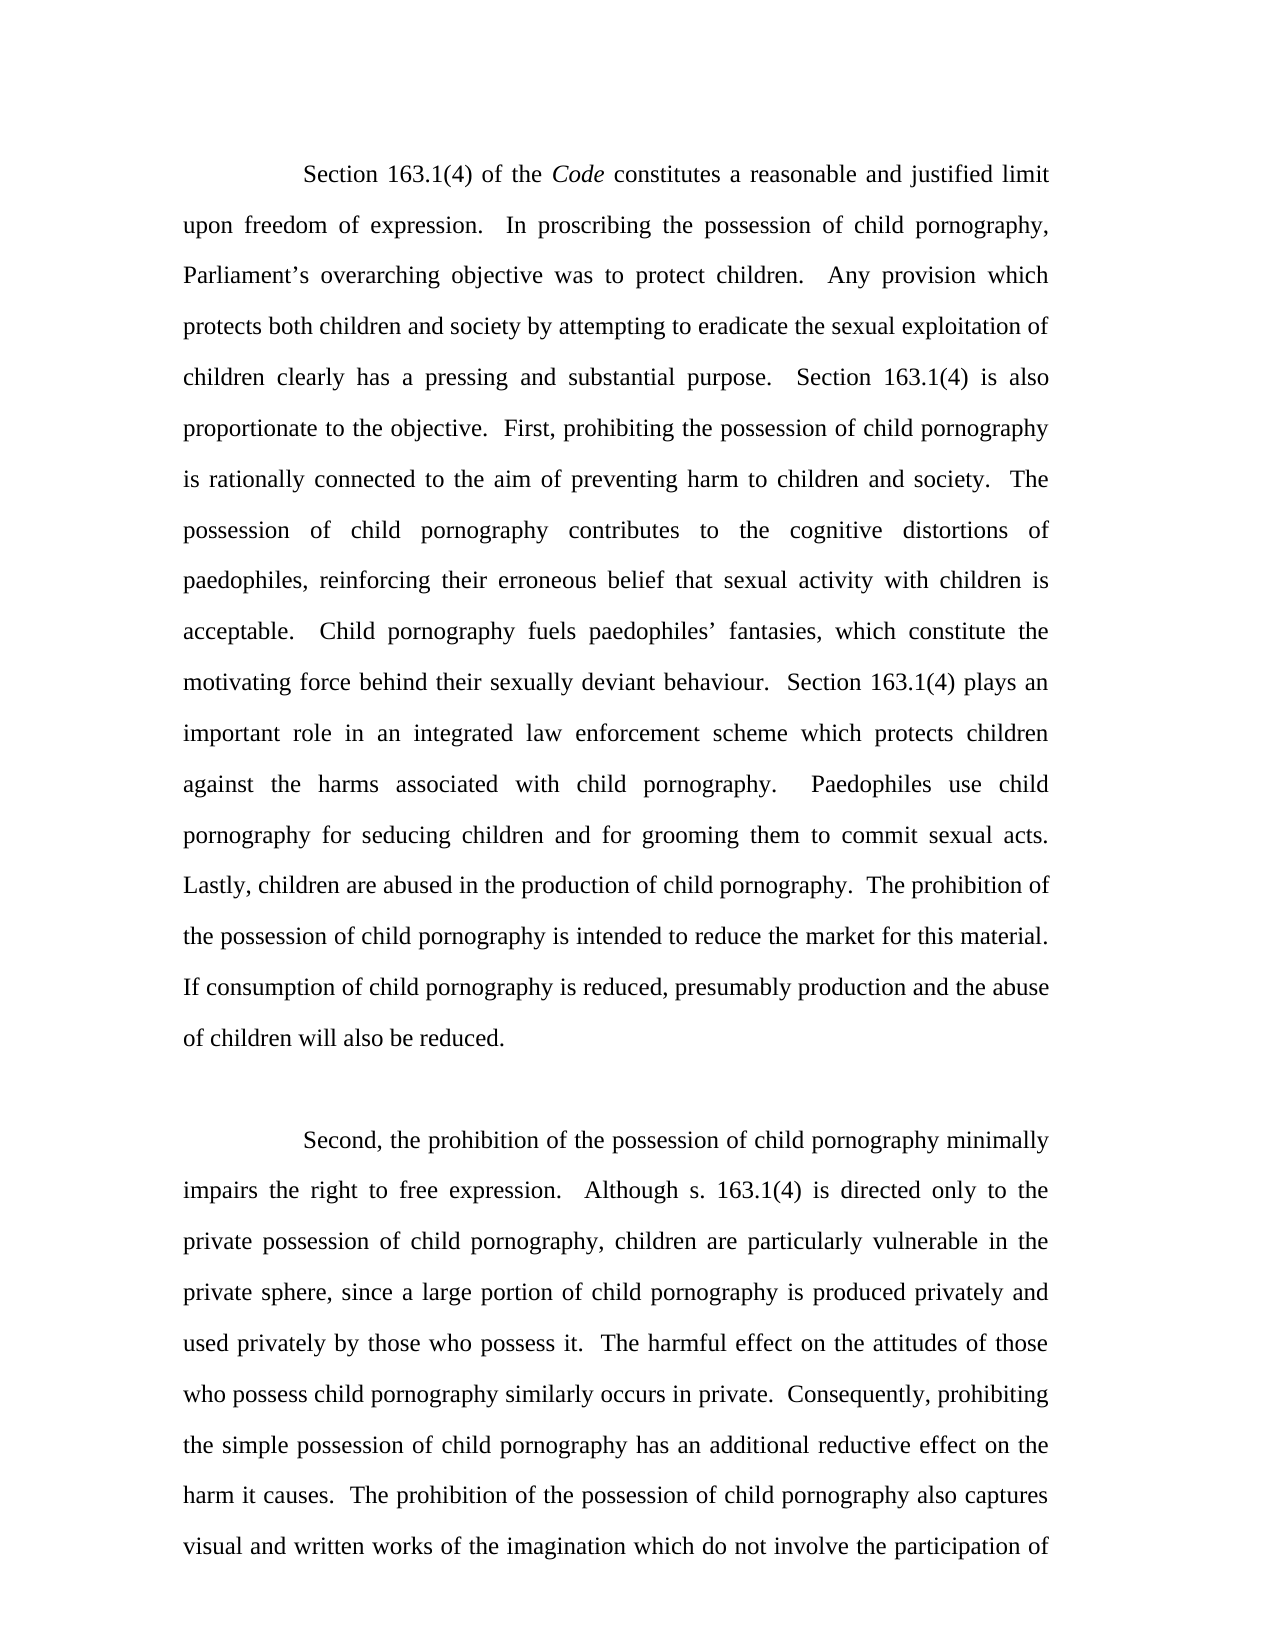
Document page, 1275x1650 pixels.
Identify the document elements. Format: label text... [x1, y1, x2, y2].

text Section 163.1(4) of the Code constitutes a reasonable and justified limit upon freedom of expression. In proscribing the possession of child pornography, Parliament’s overarching objective was to protect children. Any provision which protects both children and society by attempting to eradicate the sexual exploitation of children clearly has a pressing and substantial purpose. Section 163.1(4) is also proportionate to the objective. First, prohibiting the possession of child pornography is rationally connected to the aim of preventing harm to children and society. The possession of child pornography contributes to the cognitive distortions of paedophiles, reinforcing their erroneous belief that sexual activity with children is acceptable. Child pornography fuels paedophiles’ fantasies, which constitute the motivating force behind their sexually deviant behaviour. Section 163.1(4) plays an important role in an integrated law enforcement scheme which protects children against the harms associated with child pornography. Paedophiles use child pornography for seducing children and for grooming them to commit sexual acts. Lastly, children are abused in the production of child pornography. The prohibition of the possession of child pornography is intended to reduce the market for this material. If consumption of child pornography is reduced, presumably production and the abuse of children will also be reduced. [183, 142, 1050, 1057]
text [183, 1107, 1050, 1565]
